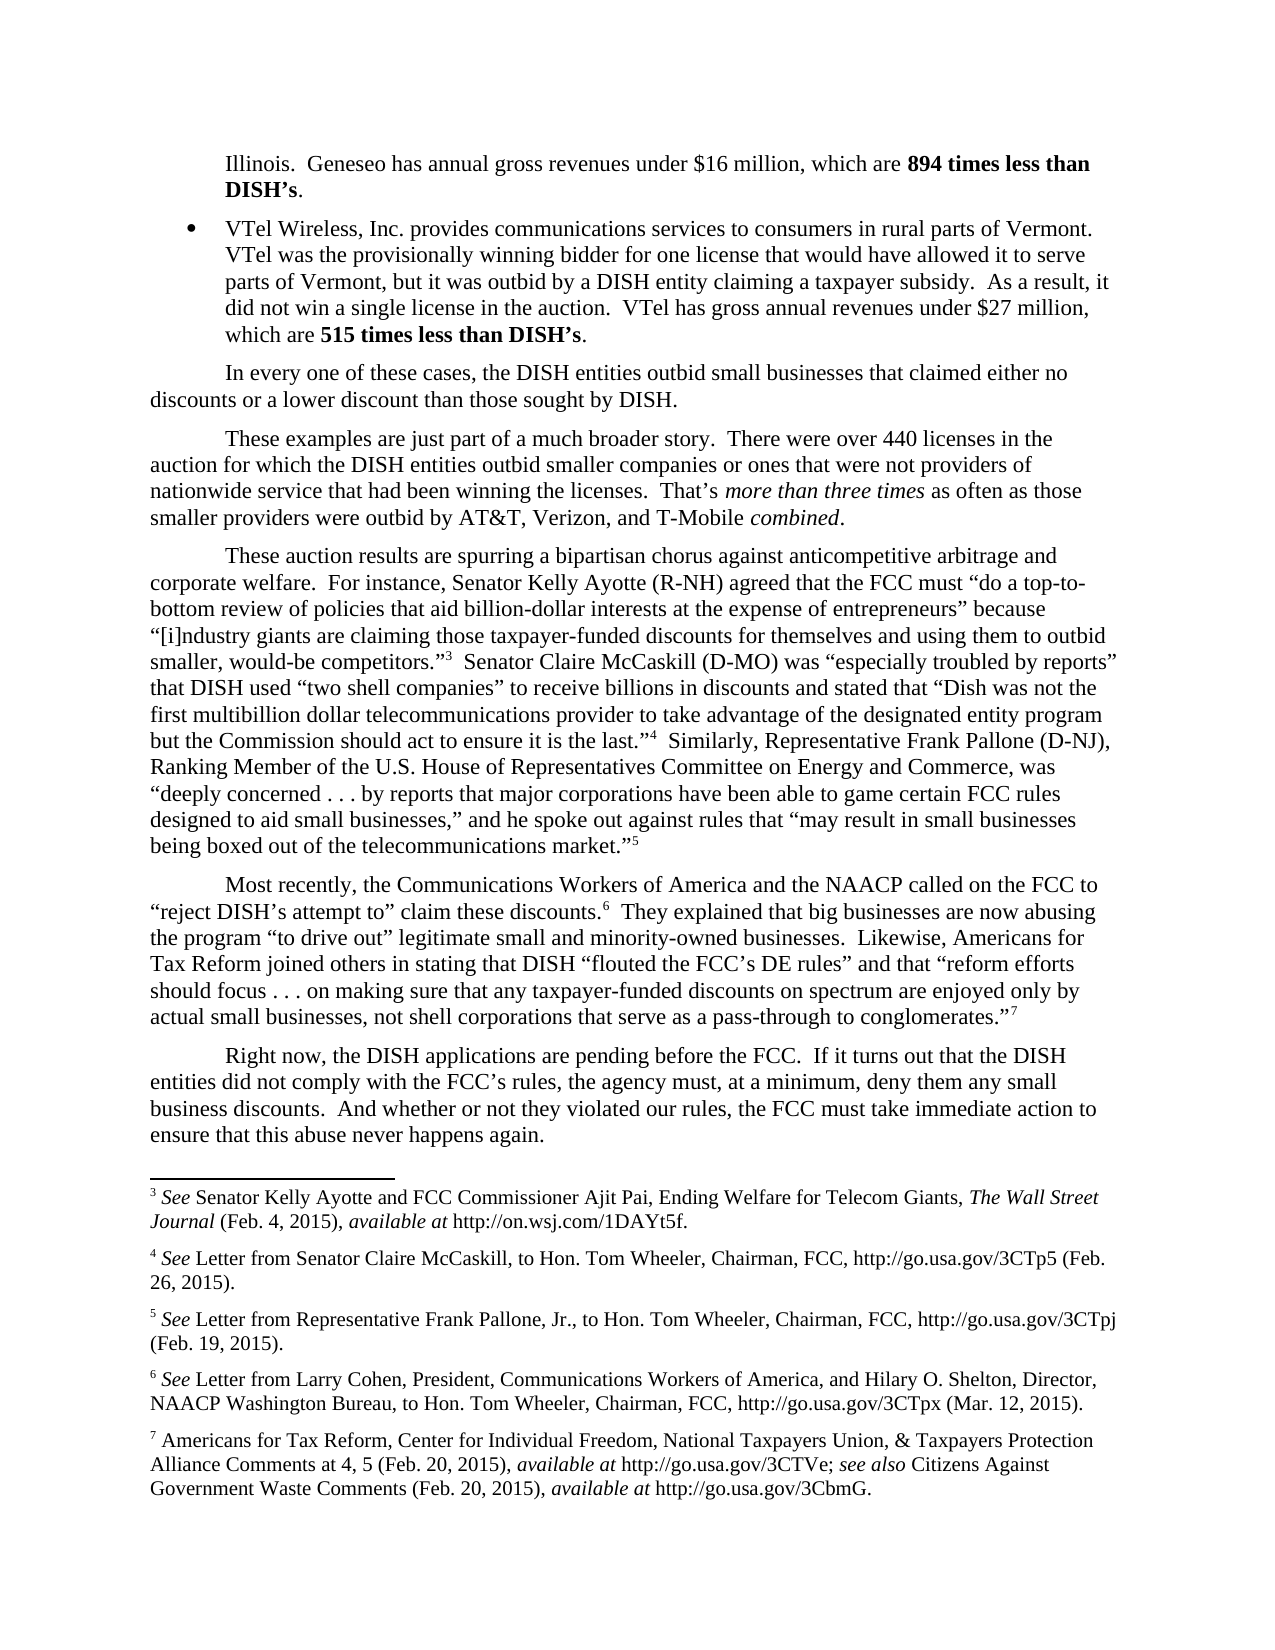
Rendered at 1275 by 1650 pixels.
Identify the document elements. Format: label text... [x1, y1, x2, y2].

text In every one of these cases, the DISH entities outbid small businesses that claimed either no discounts or a lower discount than those sought by DISH. [150, 359, 1125, 412]
text Most recently, the Communications Workers of America and the NAACP called on the FCC to “reject DISH’s attempt to” claim these discounts. They explained that big businesses are now abusing the program “to drive out” legitimate small and minority-owned businesses. Likewise, Americans for Tax Reform joined others in stating that DISH “flouted the FCC’s DE rules” and that “reform efforts should focus . . . on making sure that any taxpayer-funded discounts on spectrum are enjoyed only by actual small businesses, not shell corporations that serve as a pass-through to conglomerates.” [150, 871, 1125, 1029]
list VTel Wireless, Inc. provides communications services to consumers in rural parts of Vermont. VTel was the provisionally winning bidder for one license that would have allowed it to serve parts of Vermont, but it was outbid by a DISH entity claiming a taxpayer subsidy. As a result, it did not win a single license in the auction. VTel has gross annual revenues under $27 million, which are 515 times less than DISH’s. [187, 215, 1125, 347]
text These examples are just part of a much broader story. There were over 440 licenses in the auction for which the DISH entities outbid smaller companies or ones that were not providers of nationwide service that had been winning the licenses. That’s more than three times as often as those smaller providers were outbid by AT&T, Verizon, and T-Mobile combined. [150, 425, 1125, 530]
text These auction results are spurring a bipartisan chorus against anticompetitive arbitrage and corporate welfare. For instance, Senator Kelly Ayotte (R-NH) agreed that the FCC must “do a top-to-bottom review of policies that aid billion-dollar interests at the expense of entrepreneurs” because “[i]ndustry giants are claiming those taxpayer-funded discounts for themselves and using them to outbid smaller, would-be competitors.” Senator Claire McCaskill (D-MO) was “especially troubled by reports” that DISH used “two shell companies” to receive billions in discounts and stated that “Dish was not the first multibillion dollar telecommunications provider to take advantage of the designated entity program but the Commission should act to ensure it is the last.” Similarly, Representative Frank Pallone (D-NJ), Ranking Member of the U.S. House of Representatives Committee on Energy and Commerce, was “deeply concerned . . . by reports that major corporations have been able to game certain FCC rules designed to aid small businesses,” and he spoke out against rules that “may result in small businesses being boxed out of the telecommunications market.” [150, 543, 1125, 859]
text Right now, the DISH applications are pending before the FCC. If it turns out that the DISH entities did not comply with the FCC’s rules, the agency must, at a minimum, deny them any small business discounts. And whether or not they violated our rules, the FCC must take immediate action to ensure that this abuse never happens again. [150, 1042, 1125, 1147]
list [187, 150, 1125, 203]
